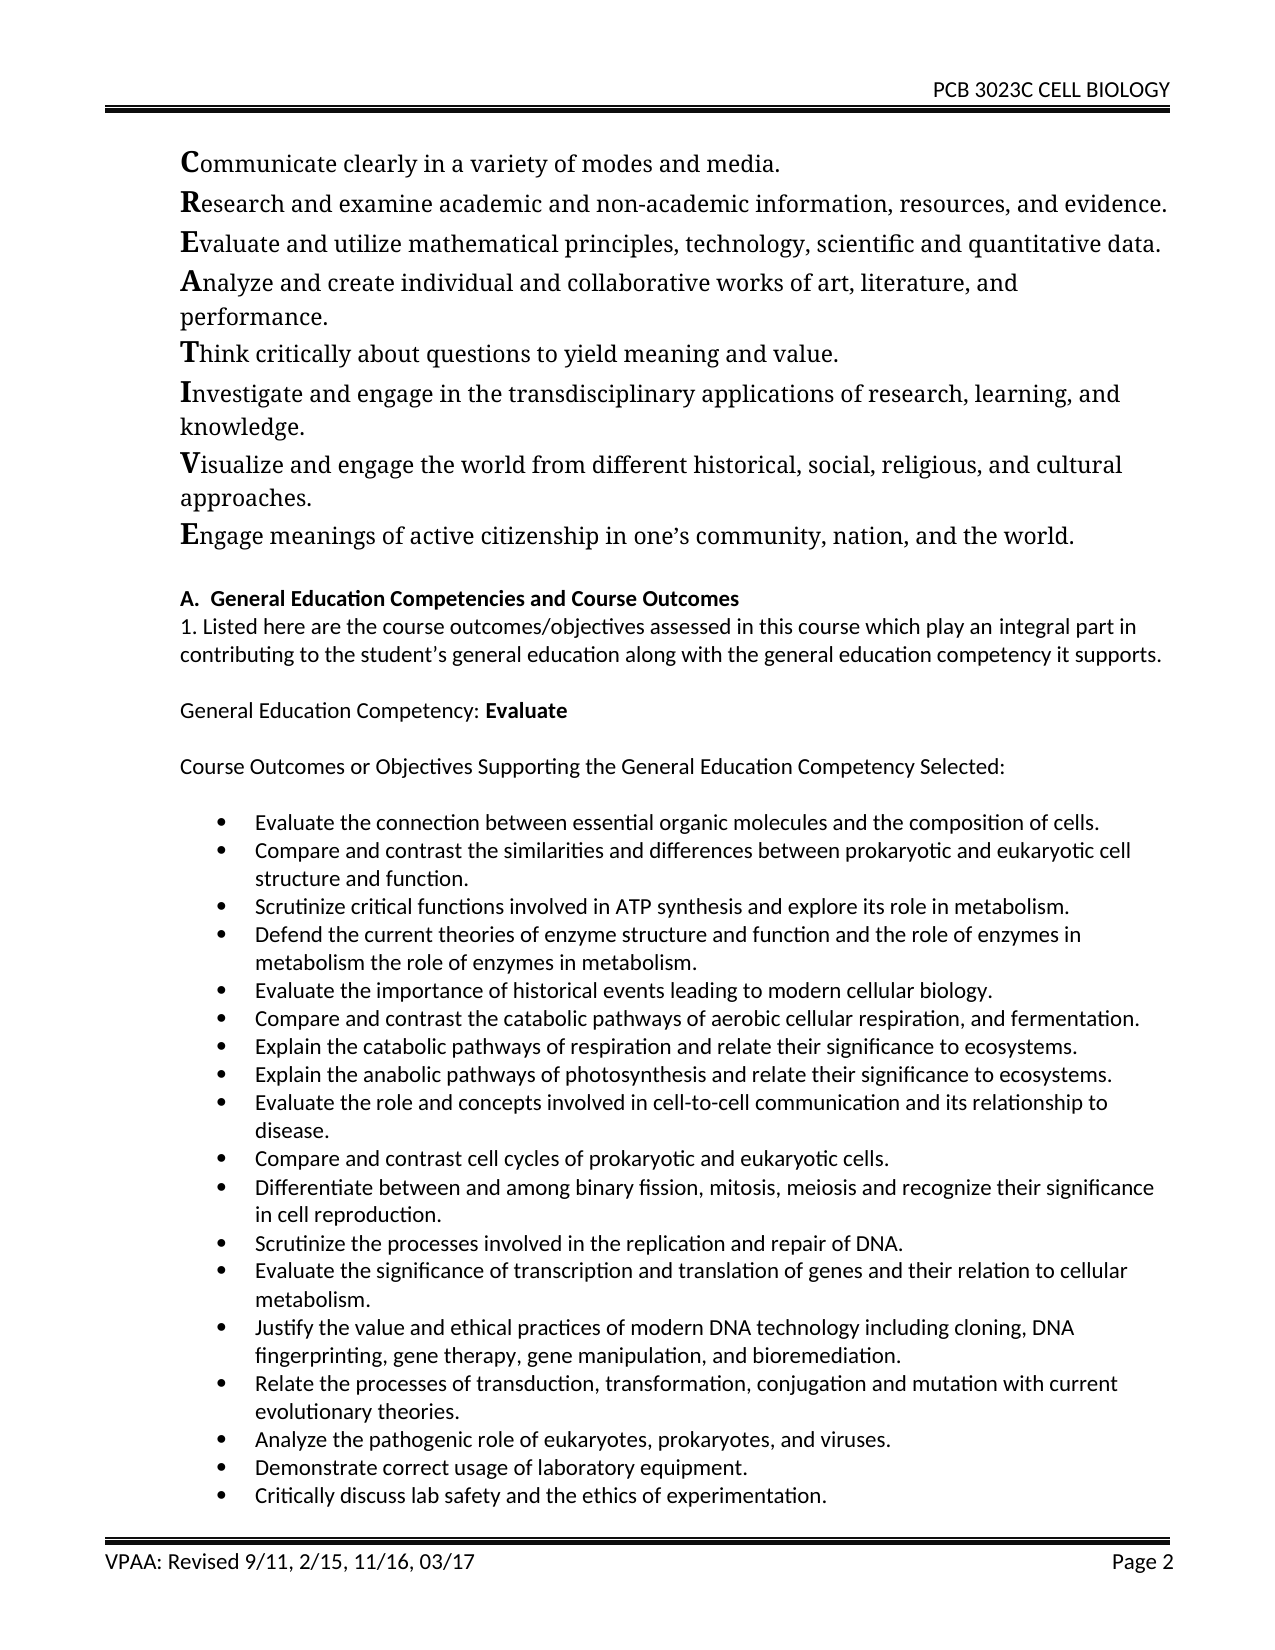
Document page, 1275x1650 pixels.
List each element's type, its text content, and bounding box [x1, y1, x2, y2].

list Critically discuss lab safety and the ethics of experimentation. [217, 1481, 1170, 1509]
list Demonstrate correct usage of laboratory equipment. [217, 1453, 1170, 1481]
list Scrutinize critical functions involved in ATP synthesis and explore its role in metabolism. [217, 892, 1170, 920]
list Evaluate the significance of transcription and translation of genes and their relation to cellular metabolism. [217, 1257, 1170, 1313]
text 1. Listed here are the course outcomes/objectives assessed in this course which play an integral part in contributing to the student’s general education along with the general education competency it supports. [180, 612, 1170, 668]
list Scrutinize the processes involved in the replication and repair of DNA. [217, 1229, 1170, 1257]
text Research and examine academic and non-academic information, resources, and evidence. [180, 181, 1170, 221]
text Engage meanings of active citizenship in one’s community, nation, and the world. [180, 513, 1170, 553]
list Relate the processes of transduction, transformation, conjugation and mutation with current evolutionary theories. [217, 1369, 1170, 1425]
list Justify the value and ethical practices of modern DNA technology including cloning, DNA fingerprinting, gene therapy, gene manipulation, and bioremediation. [217, 1313, 1170, 1369]
text General Education Competency: Evaluate [105, 696, 1170, 724]
text Analyze and create individual and collaborative works of art, literature, and performance. [180, 261, 1170, 332]
list Evaluate the importance of historical events leading to modern cellular biology. [217, 976, 1170, 1004]
text Investigate and engage in the transdisciplinary applications of research, learning, and knowledge. [180, 371, 1170, 442]
text Evaluate and utilize mathematical principles, technology, scientific and quantitative data. [180, 221, 1170, 261]
text A. General Education Competencies and Course Outcomes [105, 584, 1170, 612]
list Explain the anabolic pathways of photosynthesis and relate their significance to ecosystems. [217, 1061, 1170, 1088]
list Compare and contrast the similarities and differences between prokaryotic and eukaryotic cell structure and function. [217, 836, 1170, 892]
list Evaluate the role and concepts involved in cell-to-cell communication and its relationship to disease. [217, 1088, 1170, 1144]
list Analyze the pathogenic role of eukaryotes, prokaryotes, and viruses. [217, 1425, 1170, 1453]
text Think critically about questions to yield meaning and value. [180, 332, 1170, 371]
text Visualize and engage the world from different historical, social, religious, and cultural approaches. [180, 442, 1170, 513]
list Differentiate between and among binary fission, mitosis, meiosis and recognize their significance in cell reproduction. [217, 1173, 1170, 1229]
text Communicate clearly in a variety of modes and media. [180, 142, 1170, 181]
list Defend the current theories of enzyme structure and function and the role of enzymes in metabolism the role of enzymes in metabolism. [217, 920, 1170, 976]
text Course Outcomes or Objectives Supporting the General Education Competency Selected: [105, 752, 1170, 780]
list Evaluate the connection between essential organic molecules and the composition of cells. [217, 808, 1170, 836]
list Compare and contrast the catabolic pathways of aerobic cellular respiration, and fermentation. [217, 1004, 1170, 1032]
list Explain the catabolic pathways of respiration and relate their significance to ecosystems. [217, 1032, 1170, 1061]
list Compare and contrast cell cycles of prokaryotic and eukaryotic cells. [217, 1144, 1170, 1173]
